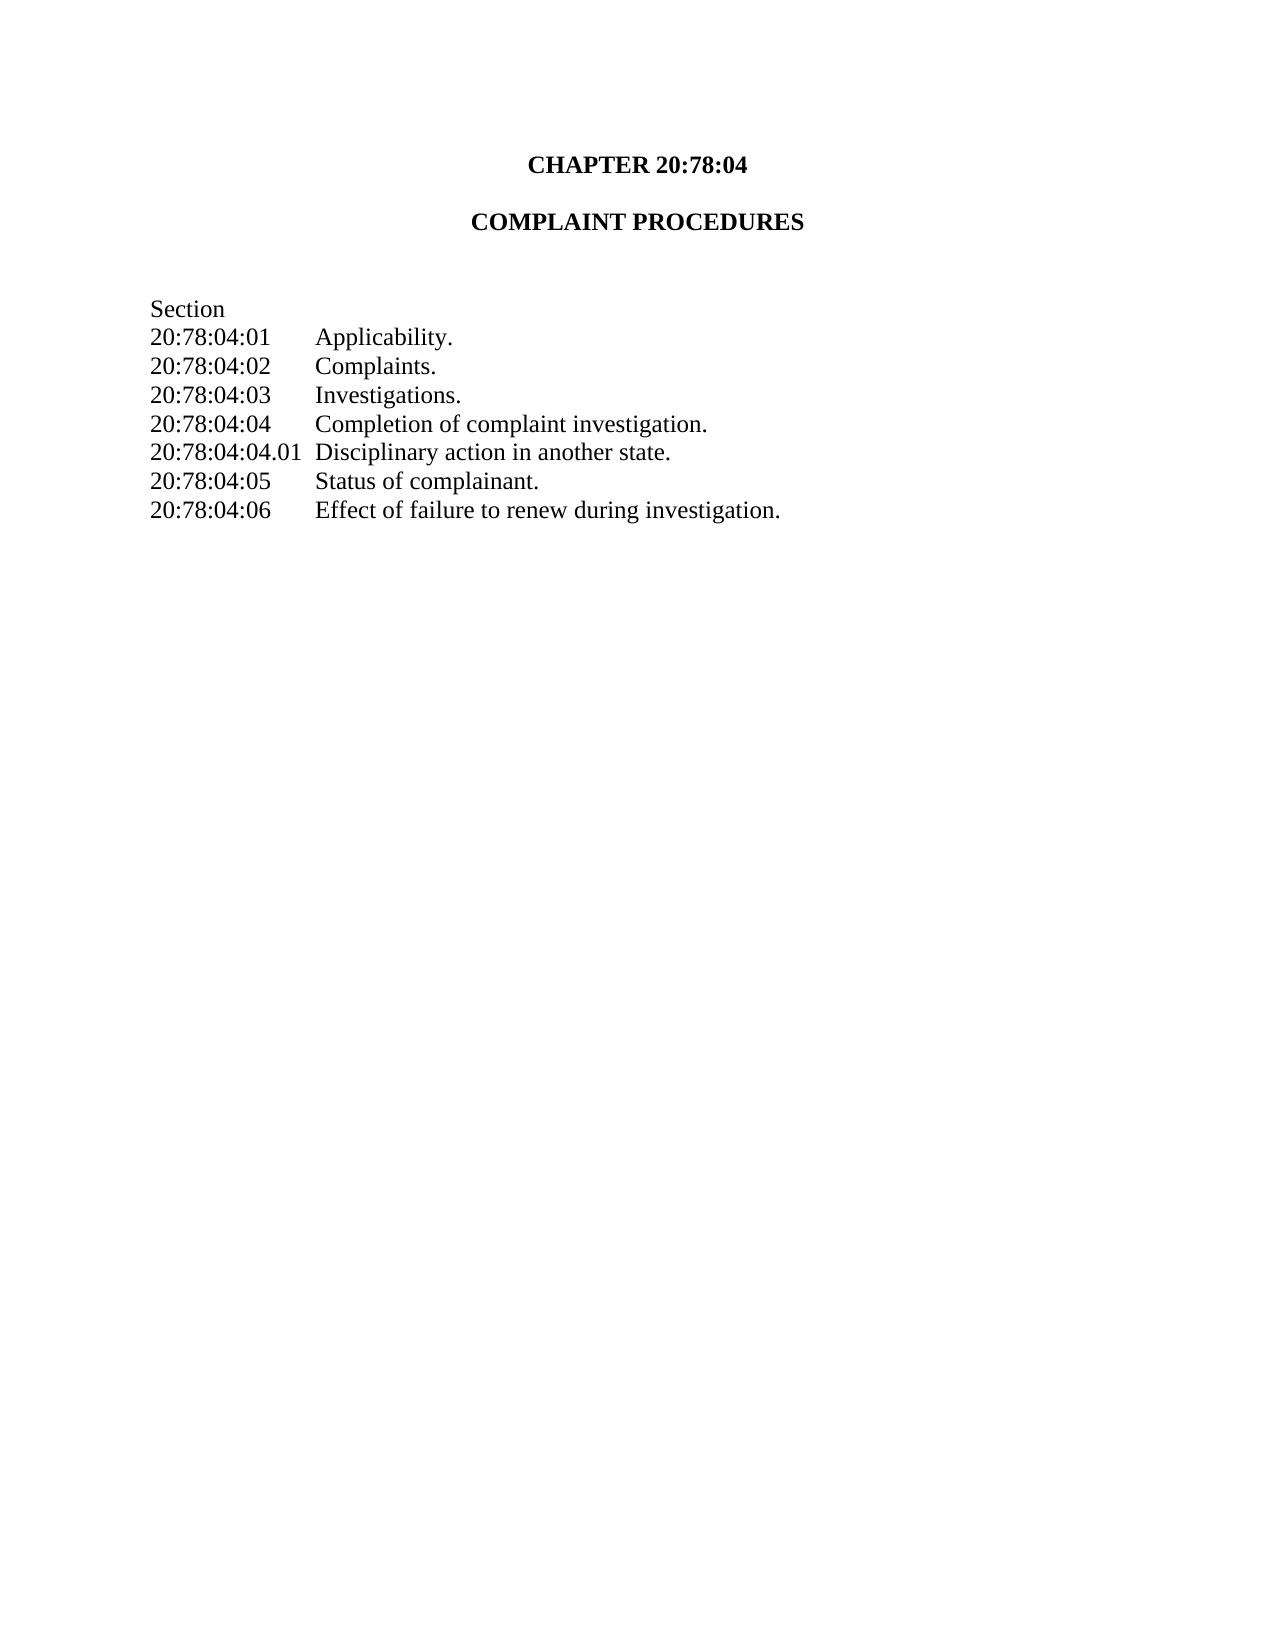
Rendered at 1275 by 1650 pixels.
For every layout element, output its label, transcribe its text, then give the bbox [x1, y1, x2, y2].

text 20:78:04:03 Investigations. [150, 380, 1125, 409]
text 20:78:04:02 Complaints. [150, 351, 1125, 380]
text 20:78:04:04.01 Disciplinary action in another state. [150, 437, 1125, 466]
text 20:78:04:01 Applicability. [150, 322, 1125, 351]
text Section [150, 294, 1125, 322]
text 20:78:04:06 Effect of failure to renew during investigation. [150, 495, 1125, 524]
text 20:78:04:04 Completion of complaint investigation. [150, 409, 1125, 437]
text CHAPTER 20:78:04 [150, 150, 1125, 179]
text 20:78:04:05 Status of complainant. [150, 466, 1125, 495]
text COMPLAINT PROCEDURES [150, 207, 1125, 236]
